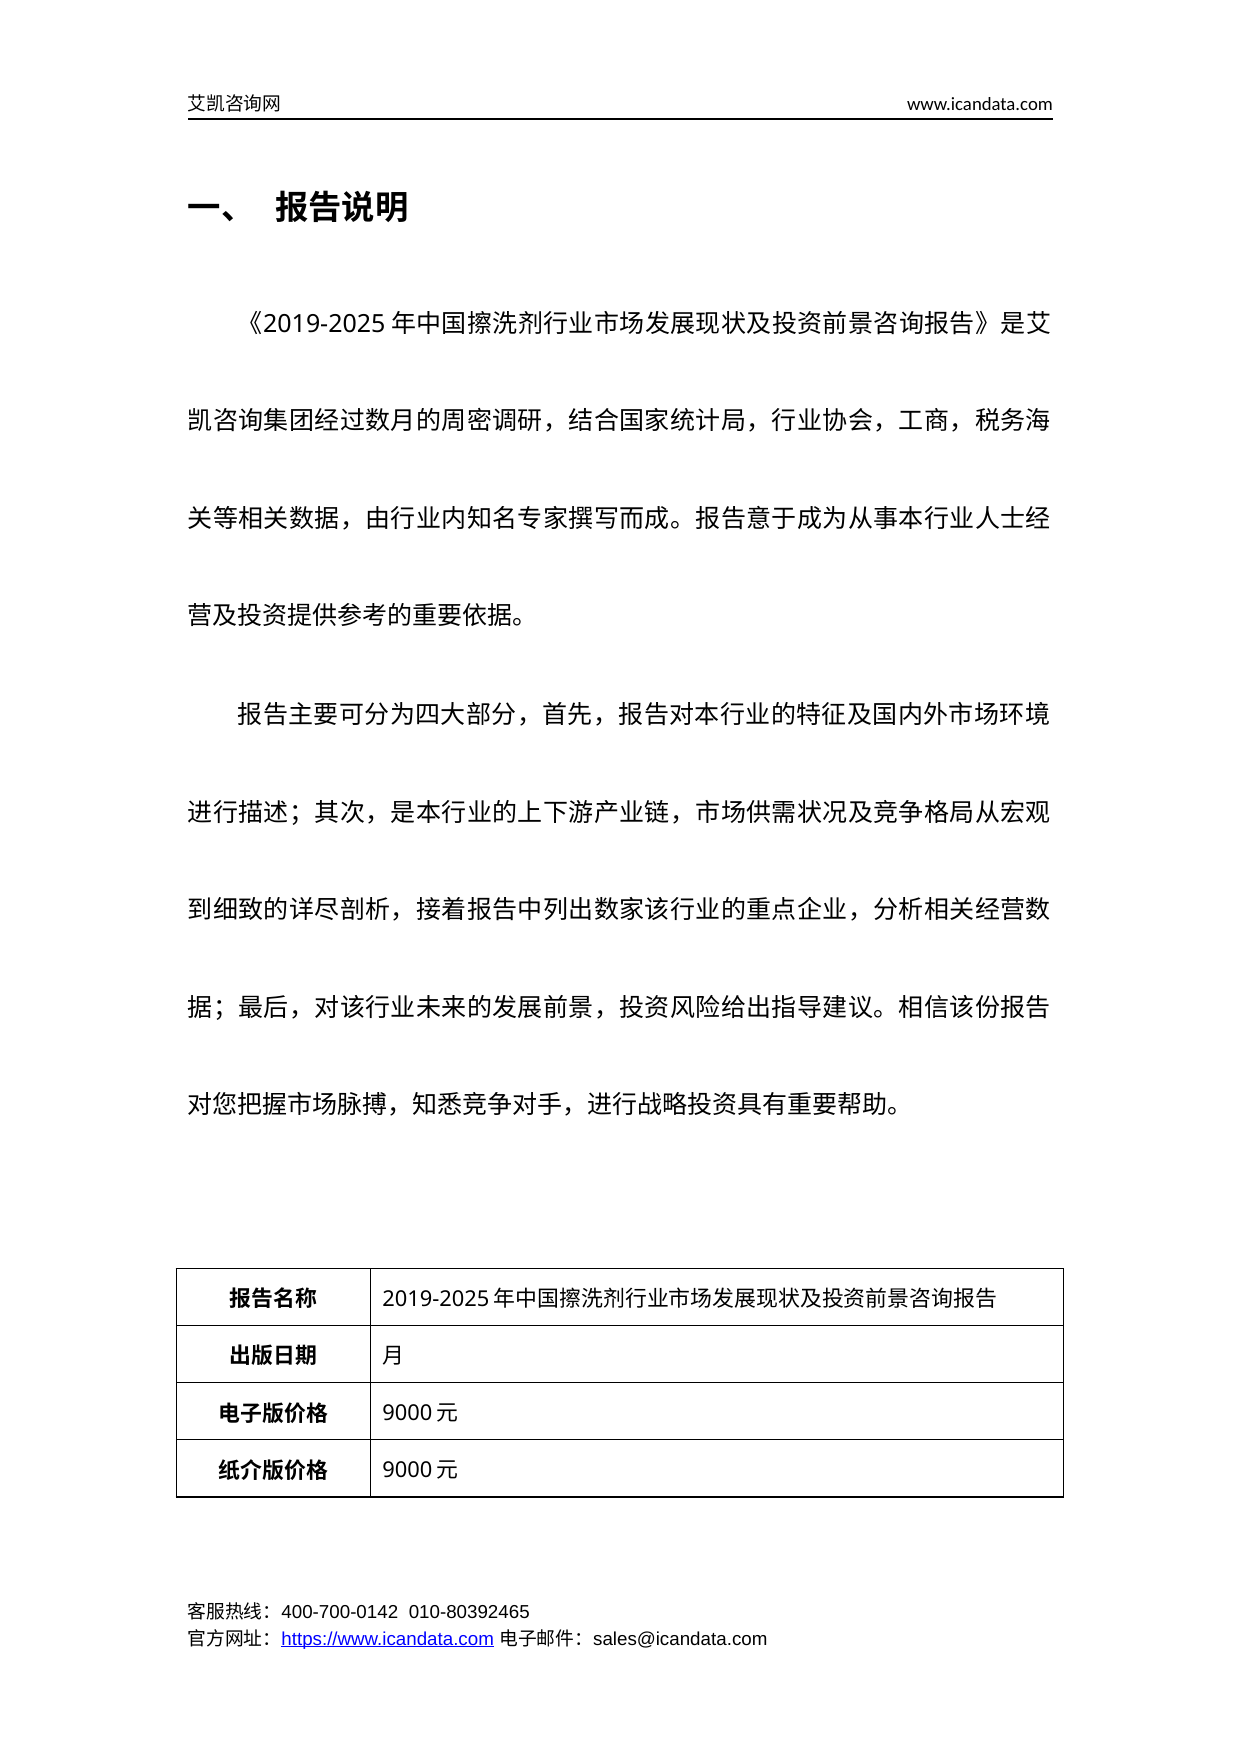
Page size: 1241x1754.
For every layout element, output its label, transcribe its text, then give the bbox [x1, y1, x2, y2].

table_cell 月 [371, 1326, 1063, 1382]
table_header 报告名称 [177, 1269, 370, 1325]
table_cell 电子版价格 [177, 1383, 370, 1439]
text 《2019-2025年中国擦洗剂行业市场发展现状及投资前景咨询报告》是艾凯咨询集团经过数月的周密调研，结合国家统计局，行业协会，工商，税务海关等相关数据，由行业内知名专家撰写而成。报告意于成为从事本行业人士经营及投资提供参考的重要依据。 [187, 289, 1053, 646]
table_cell 9000元 [371, 1440, 1063, 1496]
table_cell 9000元 [371, 1383, 1063, 1439]
subtitle 报告说明 [187, 172, 1053, 237]
table_header 2019-2025年中国擦洗剂行业市场发展现状及投资前景咨询报告 [371, 1269, 1063, 1325]
table_cell 出版日期 [177, 1326, 370, 1382]
text 报告主要可分为四大部分，首先，报告对本行业的特征及国内外市场环境进行描述；其次，是本行业的上下游产业链，市场供需状况及竞争格局从宏观到细致的详尽剖析，接着报告中列出数家该行业的重点企业，分析相关经营数据；最后，对该行业未来的发展前景，投资风险给出指导建议。相信该份报告对您把握市场脉搏，知悉竞争对手，进行战略投资具有重要帮助。 [187, 681, 1053, 1136]
table_cell 纸介版价格 [177, 1440, 370, 1496]
